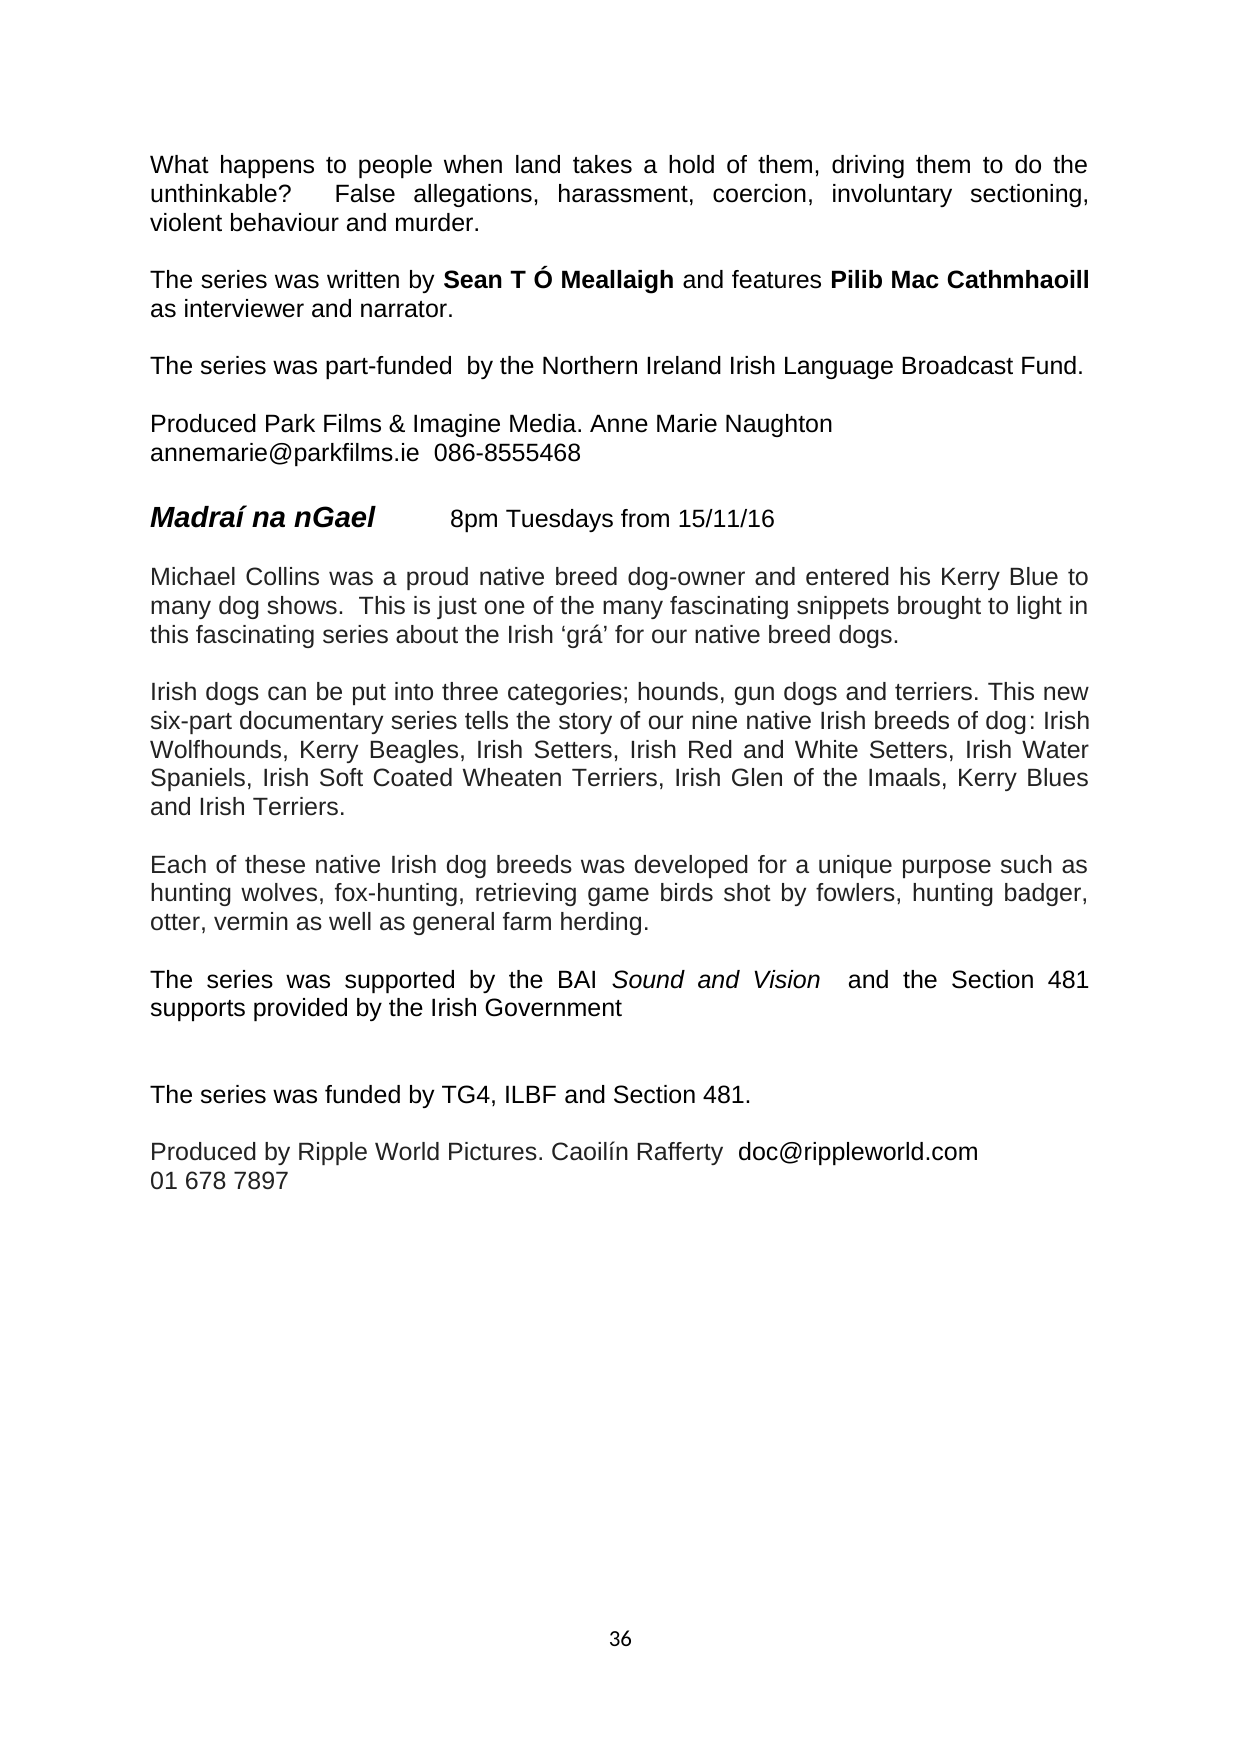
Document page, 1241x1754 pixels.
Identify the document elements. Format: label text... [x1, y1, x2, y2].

text The series was part-funded by the Northern Ireland Irish Language Broadcast Fund. [150, 351, 1090, 380]
text The series was written by Sean T Ó Meallaigh and features Pilib Mac Cathmhaoill as interviewer and narrator. [150, 265, 1090, 322]
text Michael Collins was a proud native breed dog-owner and entered his Kerry Blue to many dog shows. This is just one of the many fascinating snippets brought to light in this fascinating series about the Irish ‘grá’ for our native breed dogs. [150, 562, 1090, 648]
text Produced Park Films & Imagine Media. Anne Marie Naughton annemarie@parkfilms.ie 086-8555468 [150, 409, 1090, 466]
text The series was funded by TG4, ILBF and Section 481. [150, 1079, 1090, 1108]
text Each of these native Irish dog breeds was developed for a unique purpose such as hunting wolves, fox-hunting, retrieving game birds shot by fowlers, hunting badger, otter, vermin as well as general farm herding. [150, 849, 1090, 936]
text The series was supported by the BAI Sound and Vision and the Section 481 supports provided by the Irish Government [150, 964, 1090, 1022]
text Madraí na nGael 8pm Tuesdays from 15/11/16 [150, 500, 1090, 533]
text What happens to people when land takes a hold of them, driving them to do the unthinkable? False allegations, harassment, coercion, involuntary sectioning, violent behaviour and murder. [150, 150, 1090, 236]
text Produced by Ripple World Pictures. Caoilín Rafferty doc@rippleworld.com 01 678 7897 [150, 1137, 1090, 1194]
text Irish dogs can be put into three categories; hounds, gun dogs and terriers. This new six-part documentary series tells the story of our nine native Irish breeds of dog: Irish Wolfhounds, Kerry Beagles, Irish Setters, Irish Red and White Setters, Irish Water Spaniels, Irish Soft Coated Wheaten Terriers, Irish Glen of the Imaals, Kerry Blues and Irish Terriers. [150, 677, 1090, 821]
